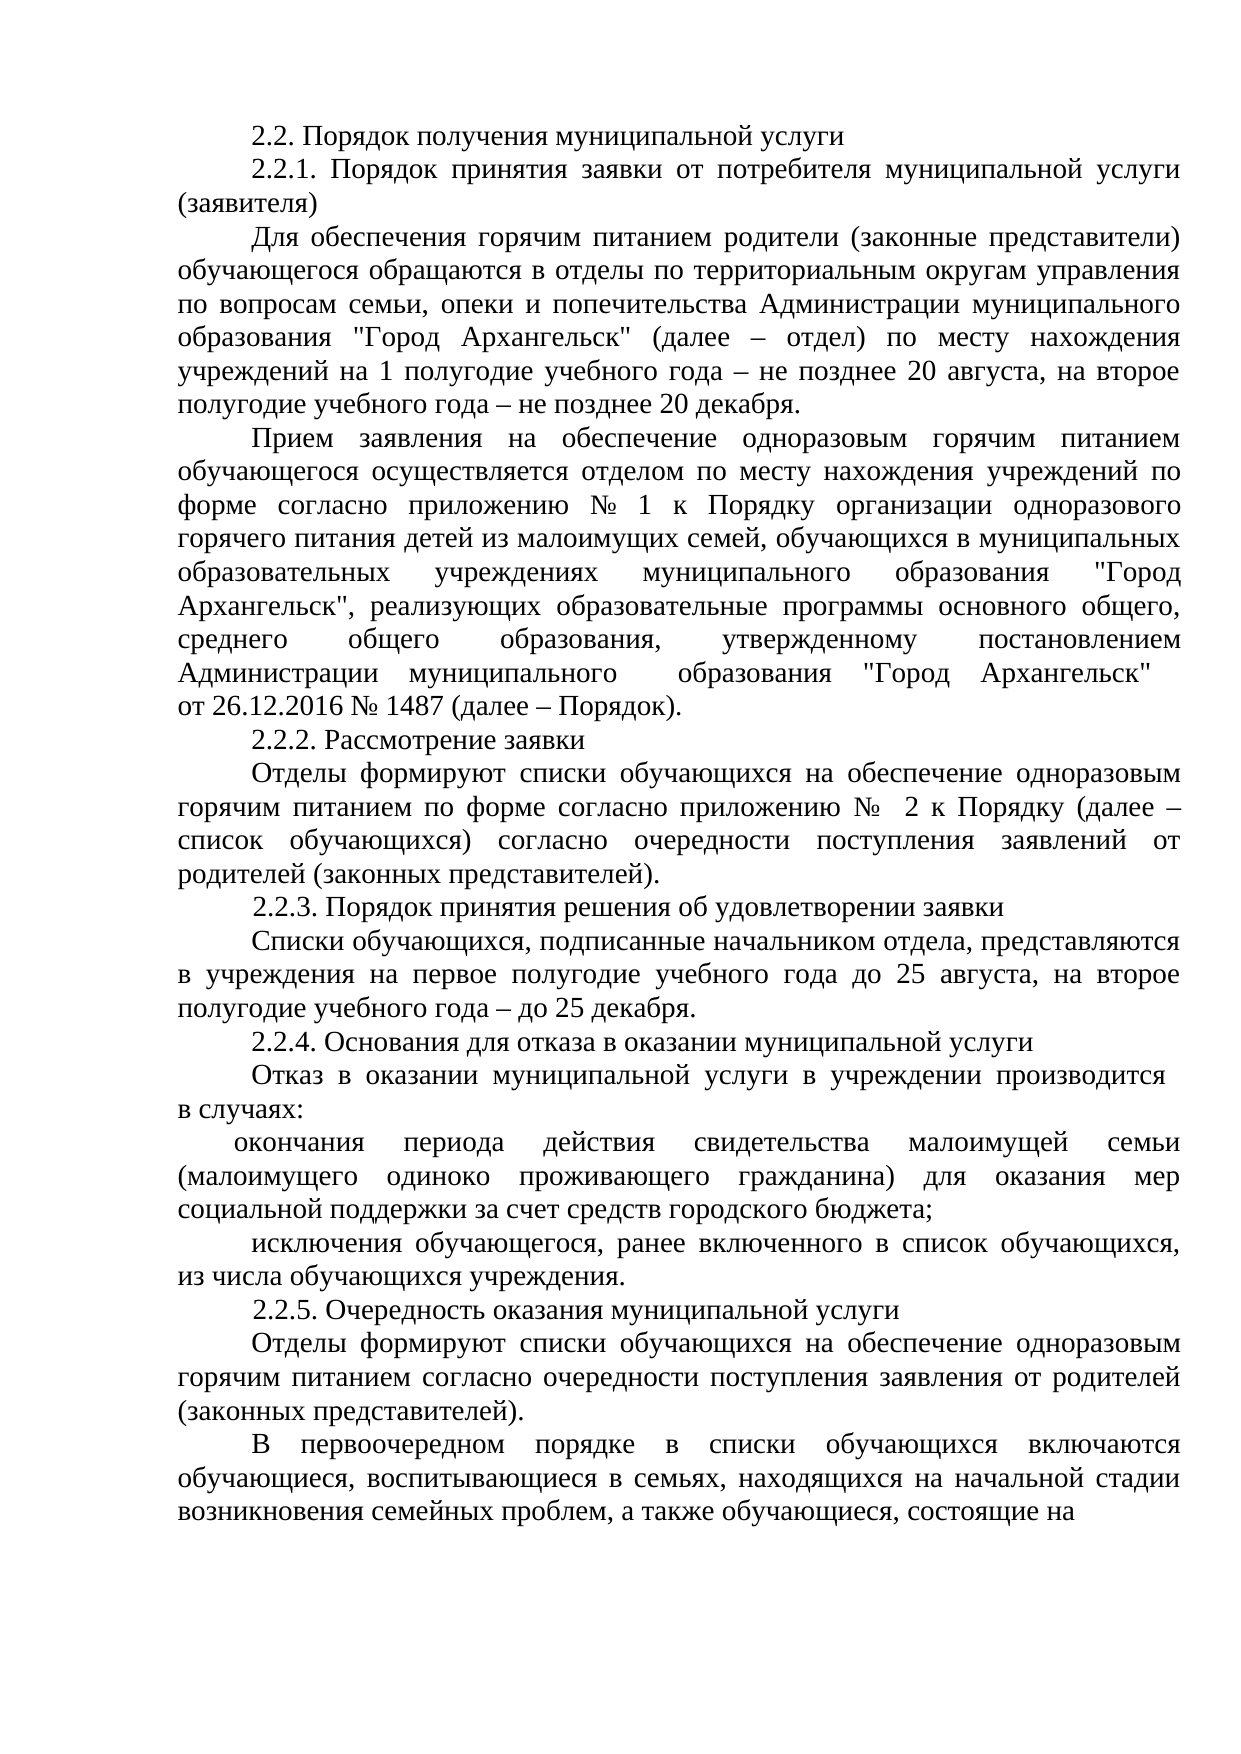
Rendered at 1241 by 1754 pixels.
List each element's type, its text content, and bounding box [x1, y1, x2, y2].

text Отказ в оказании муниципальной услуги в учреждении производится в случаях: [177, 1057, 1181, 1124]
text В первоочередном порядке в списки обучающихся включаются обучающиеся, воспитывающиеся в семьях, находящихся на начальной стадии возникновения семейных проблем, а также обучающиеся, состоящие на [177, 1426, 1181, 1527]
text 2.2.2. Рассмотрение заявки [177, 722, 1181, 755]
text Прием заявления на обеспечение одноразовым горячим питанием обучающегося осуществляется отделом по месту нахождения учреждений по форме согласно приложению № 1 к Порядку организации одноразового горячего питания детей из малоимущих семей, обучающихся в муниципальных образовательных учреждениях муниципального образования "Город Архангельск", реализующих образовательные программы основного общего, среднего общего образования, утвержденному постановлением Администрации муниципального образования "Город Архангельск" от 26.12.2016 № 1487 (далее – Порядок). [177, 420, 1181, 722]
text 2.2. Порядок получения муниципальной услуги [177, 118, 1181, 152]
text 2.2.5. Очередность оказания муниципальной услуги [177, 1292, 1181, 1326]
text Отделы формируют списки обучающихся на обеспечение одноразовым горячим питанием по форме согласно приложению № 2 к Порядку (далее – список обучающихся) согласно очередности поступления заявлений от родителей (законных представителей). [177, 755, 1181, 889]
text 2.2.3. Порядок принятия решения об удовлетворении заявки [177, 889, 1181, 923]
text 2.2.1. Порядок принятия заявки от потребителя муниципальной услуги (заявителя) [177, 152, 1181, 219]
text 2.2.4. Основания для отказа в оказании муниципальной услуги [177, 1024, 1181, 1057]
text Списки обучающихся, подписанные начальником отдела, представляются в учреждения на первое полугодие учебного года до 25 августа, на второе полугодие учебного года – до 25 декабря. [177, 923, 1181, 1024]
text окончания периода действия свидетельства малоимущей семьи (малоимущего одиноко проживающего гражданина) для оказания мер социальной поддержки за счет средств городского бюджета; [177, 1124, 1181, 1225]
text исключения обучающегося, ранее включенного в список обучающихся, из числа обучающихся учреждения. [177, 1225, 1181, 1292]
text Отделы формируют списки обучающихся на обеспечение одноразовым горячим питанием согласно очередности поступления заявления от родителей (законных представителей). [177, 1326, 1181, 1426]
text Для обеспечения горячим питанием родители (законные представители) обучающегося обращаются в отделы по территориальным округам управления по вопросам семьи, опеки и попечительства Администрации муниципального образования "Город Архангельск" (далее – отдел) по месту нахождения учреждений на 1 полугодие учебного года – не позднее 20 августа, на второе полугодие учебного года – не позднее 20 декабря. [177, 219, 1181, 420]
